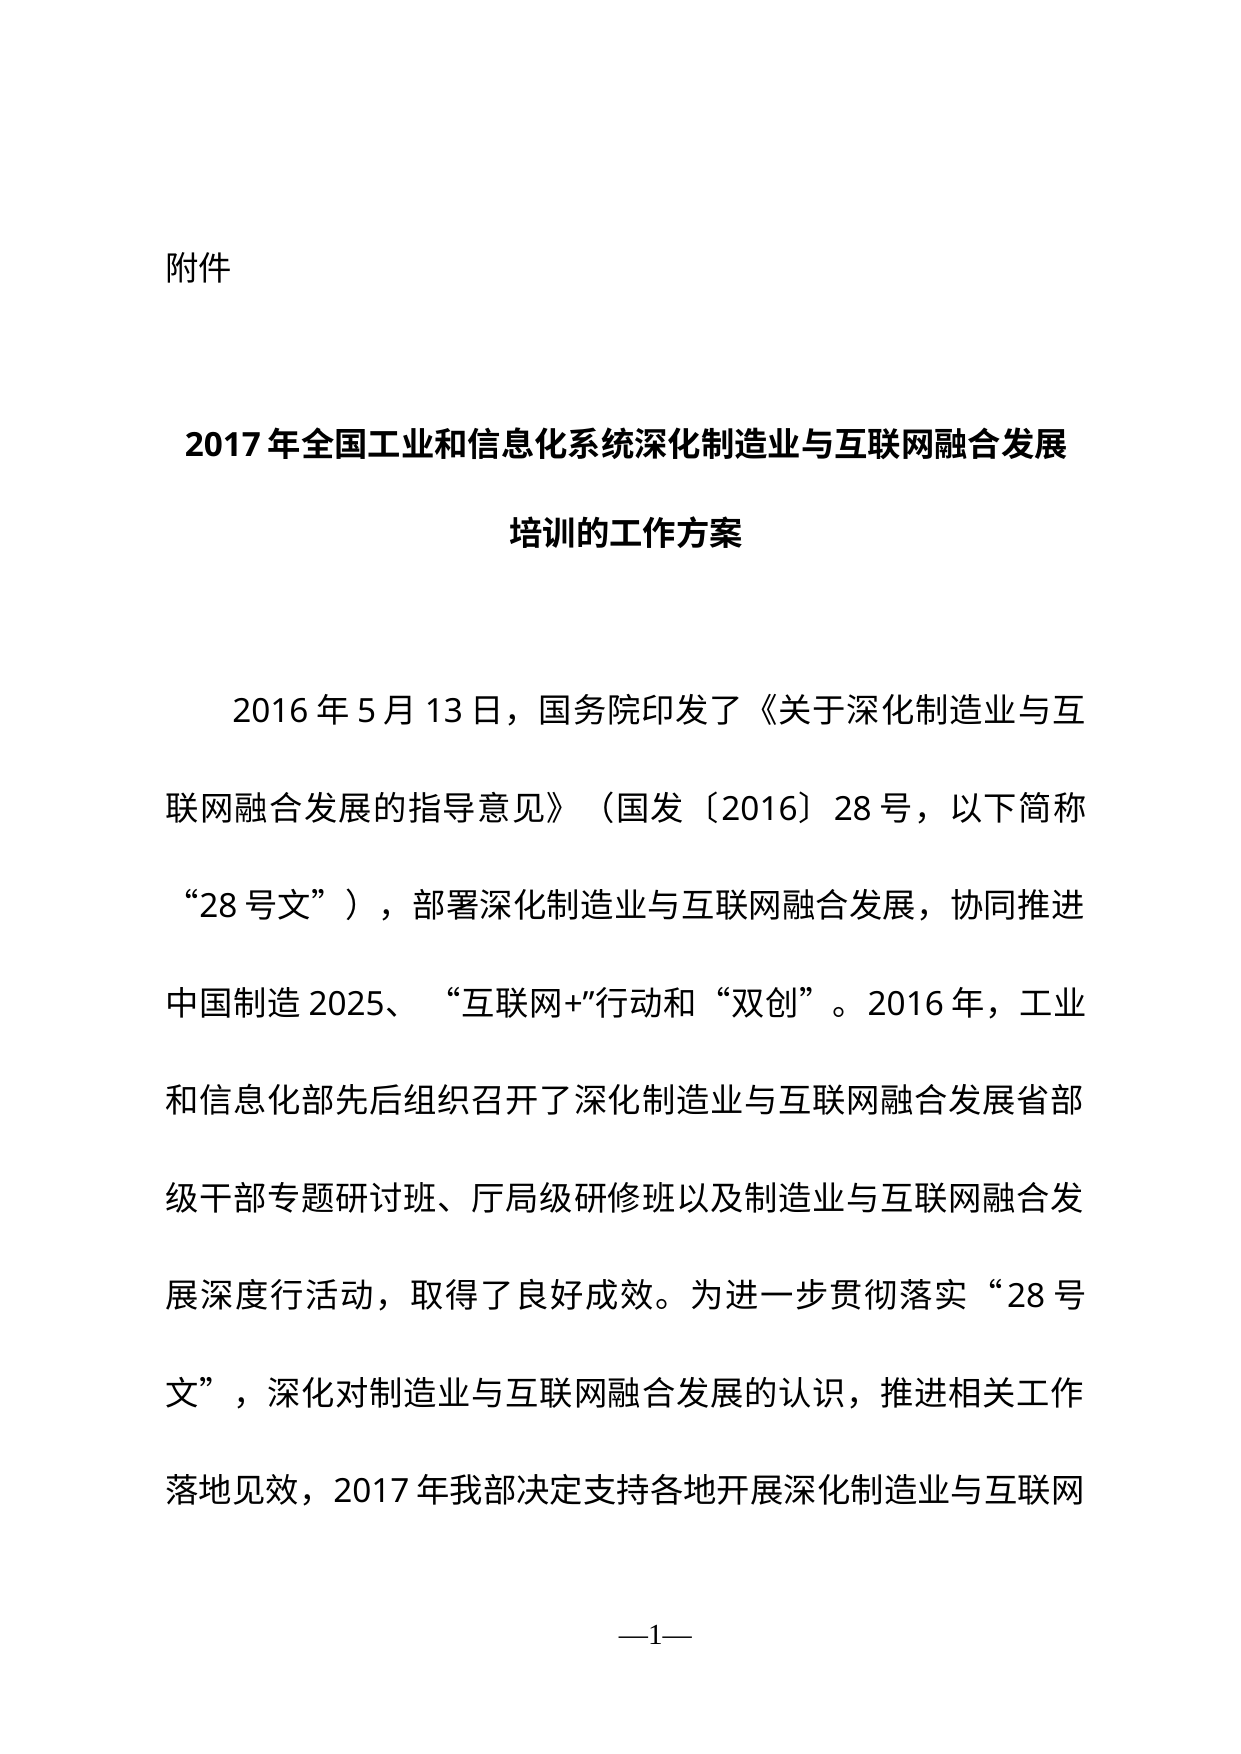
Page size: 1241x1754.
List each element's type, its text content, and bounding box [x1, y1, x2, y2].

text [165, 676, 1087, 1521]
text 附件 [165, 233, 1087, 298]
text 2017年全国工业和信息化系统深化制造业与互联网融合发展 [165, 410, 1087, 475]
text 培训的工作方案 [165, 499, 1087, 564]
